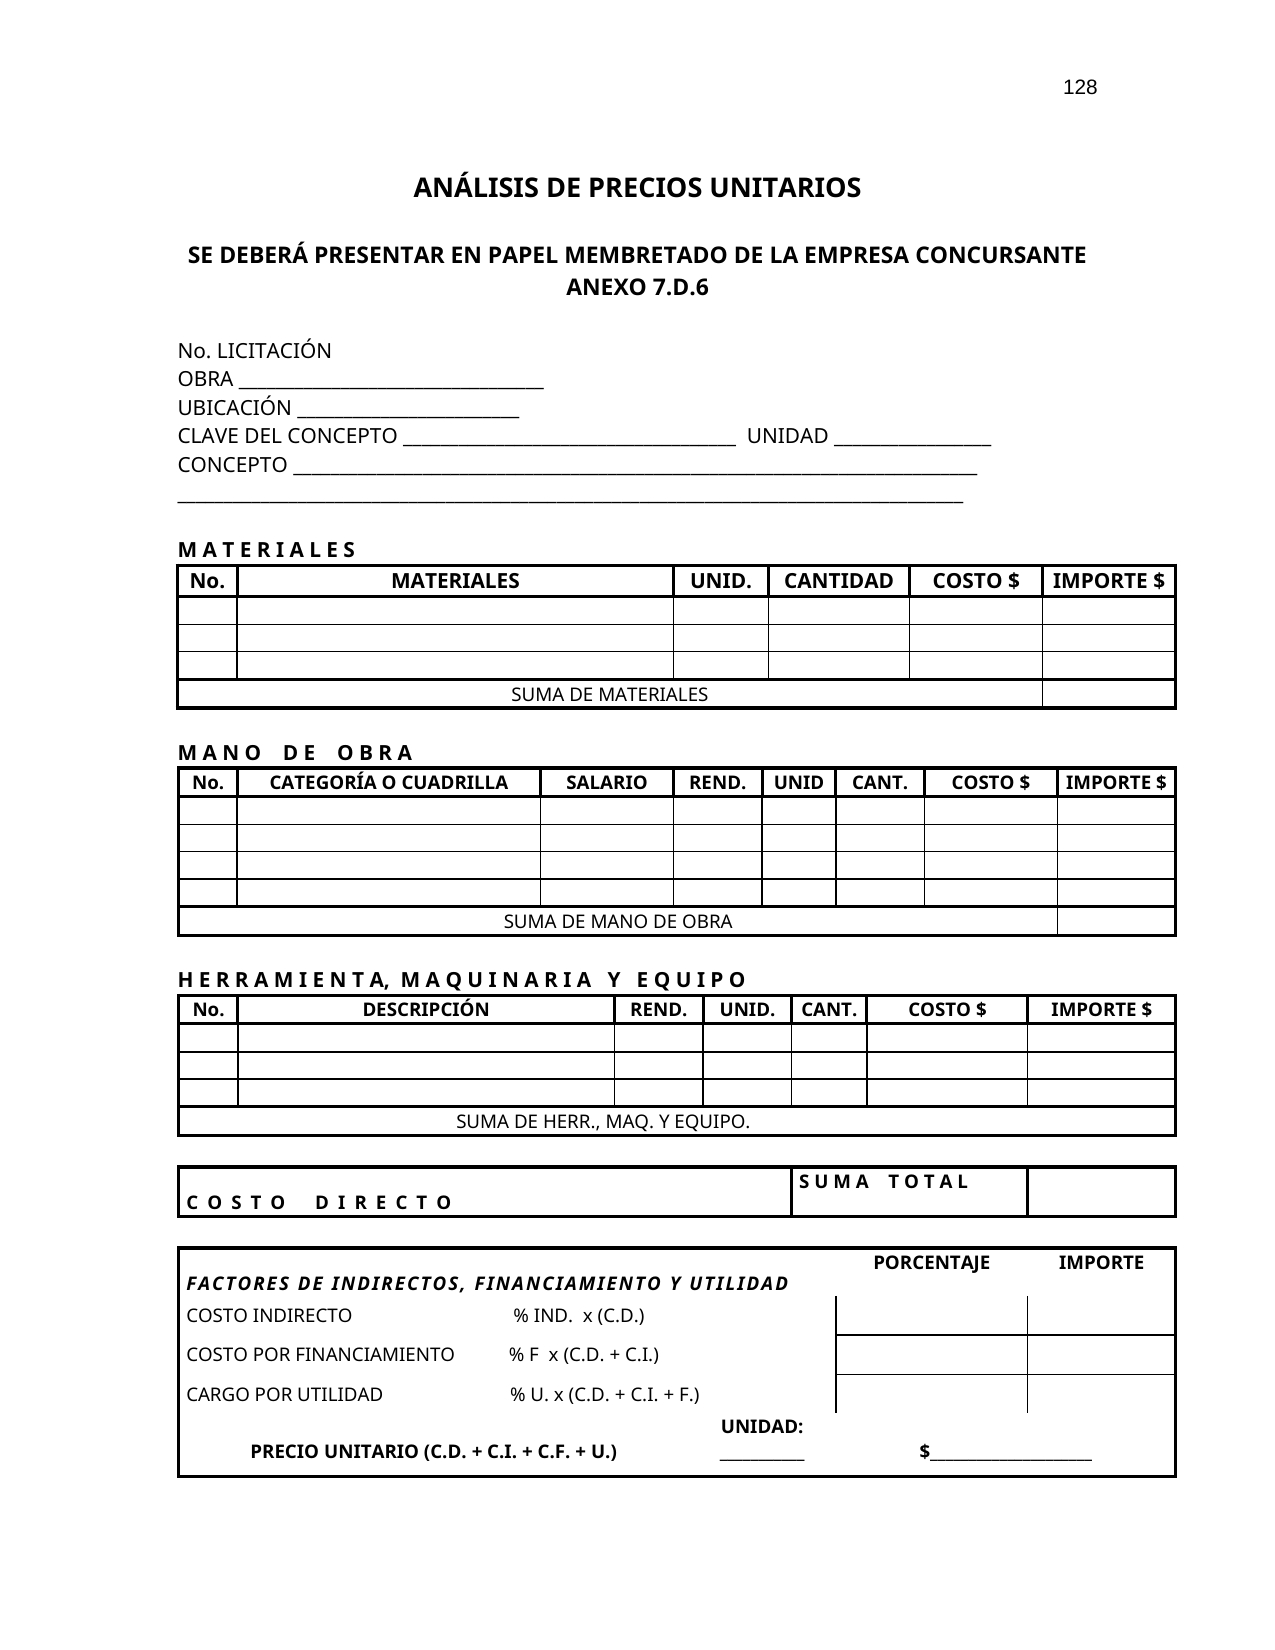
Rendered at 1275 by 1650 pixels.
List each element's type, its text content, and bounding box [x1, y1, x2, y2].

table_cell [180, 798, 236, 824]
text SE DEBERÁ PRESENTAR EN PAPEL MEMBRETADO DE LA EMPRESA CONCURSANTE [177, 239, 1098, 271]
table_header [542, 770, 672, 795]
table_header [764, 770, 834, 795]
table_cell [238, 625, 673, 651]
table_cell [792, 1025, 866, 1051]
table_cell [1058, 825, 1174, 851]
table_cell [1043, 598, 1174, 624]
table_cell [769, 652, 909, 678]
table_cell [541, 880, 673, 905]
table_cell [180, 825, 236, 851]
text UBICACIÓN ________________________ [177, 393, 1098, 421]
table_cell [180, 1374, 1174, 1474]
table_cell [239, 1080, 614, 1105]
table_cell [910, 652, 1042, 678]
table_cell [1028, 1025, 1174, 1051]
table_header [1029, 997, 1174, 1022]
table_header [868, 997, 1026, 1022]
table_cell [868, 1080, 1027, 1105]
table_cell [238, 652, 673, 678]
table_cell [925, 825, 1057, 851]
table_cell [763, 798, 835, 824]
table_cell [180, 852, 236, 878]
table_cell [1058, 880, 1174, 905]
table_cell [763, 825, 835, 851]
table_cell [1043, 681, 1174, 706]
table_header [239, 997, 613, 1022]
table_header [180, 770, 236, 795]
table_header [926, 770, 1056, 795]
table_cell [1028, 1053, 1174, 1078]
text M A T E R I A L E S [177, 535, 1098, 563]
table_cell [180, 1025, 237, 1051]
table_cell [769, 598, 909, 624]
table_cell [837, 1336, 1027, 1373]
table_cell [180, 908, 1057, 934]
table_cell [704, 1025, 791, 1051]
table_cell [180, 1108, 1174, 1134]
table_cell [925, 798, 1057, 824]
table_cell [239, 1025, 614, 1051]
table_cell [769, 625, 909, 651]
text No. LICITACIÓN [177, 336, 1275, 364]
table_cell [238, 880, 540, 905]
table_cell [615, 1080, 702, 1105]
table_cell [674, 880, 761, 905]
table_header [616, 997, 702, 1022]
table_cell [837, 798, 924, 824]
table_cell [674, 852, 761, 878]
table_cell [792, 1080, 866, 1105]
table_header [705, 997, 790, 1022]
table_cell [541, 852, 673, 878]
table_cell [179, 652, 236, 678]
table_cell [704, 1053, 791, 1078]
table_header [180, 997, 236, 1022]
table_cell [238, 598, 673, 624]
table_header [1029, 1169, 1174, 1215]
text OBRA _________________________________ [177, 364, 1098, 393]
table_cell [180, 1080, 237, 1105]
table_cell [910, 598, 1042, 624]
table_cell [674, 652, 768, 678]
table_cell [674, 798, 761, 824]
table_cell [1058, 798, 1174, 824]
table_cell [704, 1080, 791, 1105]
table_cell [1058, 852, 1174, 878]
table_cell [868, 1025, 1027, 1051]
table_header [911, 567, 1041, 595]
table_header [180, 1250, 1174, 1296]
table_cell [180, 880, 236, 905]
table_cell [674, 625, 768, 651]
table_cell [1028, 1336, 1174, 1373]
text _____________________________________________________________________________________ [177, 478, 1098, 507]
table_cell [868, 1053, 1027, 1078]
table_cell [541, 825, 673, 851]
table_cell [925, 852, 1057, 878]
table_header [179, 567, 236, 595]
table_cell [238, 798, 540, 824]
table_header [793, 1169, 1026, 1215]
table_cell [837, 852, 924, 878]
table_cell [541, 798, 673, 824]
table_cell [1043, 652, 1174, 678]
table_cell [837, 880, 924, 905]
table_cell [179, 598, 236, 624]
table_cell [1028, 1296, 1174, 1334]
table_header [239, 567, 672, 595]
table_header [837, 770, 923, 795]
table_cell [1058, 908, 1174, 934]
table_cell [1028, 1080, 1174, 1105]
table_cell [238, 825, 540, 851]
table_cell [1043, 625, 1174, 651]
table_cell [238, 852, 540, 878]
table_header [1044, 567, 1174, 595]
text CLAVE DEL CONCEPTO ____________________________________ UNIDAD _________________ [177, 421, 1098, 450]
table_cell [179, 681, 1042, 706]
text CONCEPTO __________________________________________________________________________ [177, 450, 1098, 478]
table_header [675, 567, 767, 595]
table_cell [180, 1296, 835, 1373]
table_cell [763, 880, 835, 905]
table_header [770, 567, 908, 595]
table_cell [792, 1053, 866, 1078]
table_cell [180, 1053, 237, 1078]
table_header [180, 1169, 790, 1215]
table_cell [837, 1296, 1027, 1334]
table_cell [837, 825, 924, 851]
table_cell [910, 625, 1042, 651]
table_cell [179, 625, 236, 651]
subtitle ANÁLISIS DE PRECIOS UNITARIOS [177, 168, 1098, 205]
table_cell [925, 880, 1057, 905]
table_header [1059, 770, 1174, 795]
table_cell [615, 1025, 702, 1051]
text ANEXO 7.D.6 [177, 271, 1098, 302]
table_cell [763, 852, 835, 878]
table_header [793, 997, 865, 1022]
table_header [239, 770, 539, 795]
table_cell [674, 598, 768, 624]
text M A N O D E O B R A [177, 738, 1098, 766]
text H E R R A M I E N T A, M A Q U I N A R I A Y E Q U I P O [177, 965, 1098, 994]
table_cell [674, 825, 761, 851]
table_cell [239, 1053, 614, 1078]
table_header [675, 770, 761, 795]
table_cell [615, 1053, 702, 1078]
